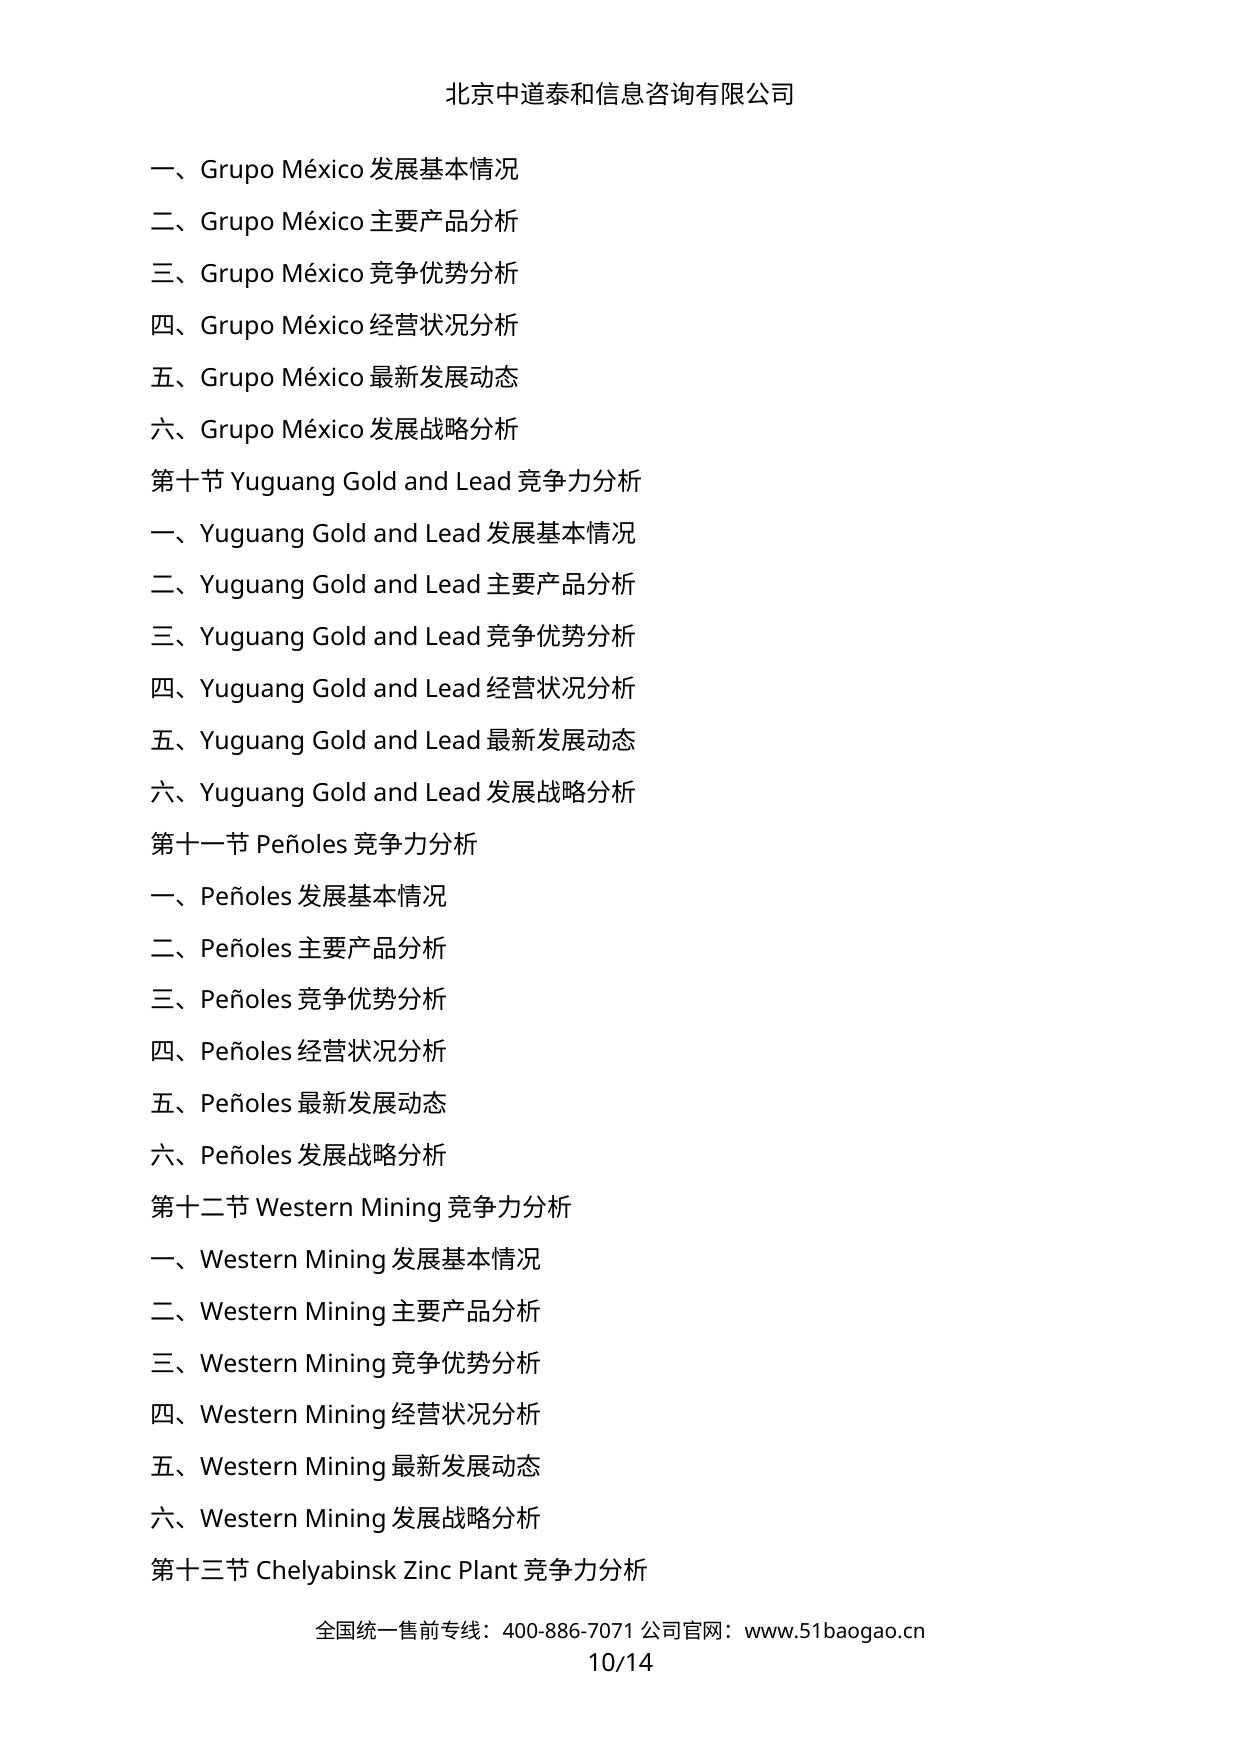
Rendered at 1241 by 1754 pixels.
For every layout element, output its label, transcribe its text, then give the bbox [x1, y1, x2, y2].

text 二、Grupo México主要产品分析 [150, 202, 1090, 238]
text 四、Peñoles经营状况分析 [150, 1032, 1090, 1068]
text 第十一节 Peñoles竞争力分析 [150, 824, 1090, 861]
text 二、Western Mining主要产品分析 [150, 1291, 1090, 1327]
text 五、Grupo México最新发展动态 [150, 357, 1090, 394]
text 三、Western Mining竞争优势分析 [150, 1343, 1090, 1379]
text 二、Yuguang Gold and Lead主要产品分析 [150, 565, 1090, 601]
text 六、Yuguang Gold and Lead发展战略分析 [150, 772, 1090, 809]
text 五、Yuguang Gold and Lead最新发展动态 [150, 721, 1090, 757]
text 六、Western Mining发展战略分析 [150, 1499, 1090, 1535]
text 六、Grupo México发展战略分析 [150, 409, 1090, 446]
text 三、Yuguang Gold and Lead竞争优势分析 [150, 617, 1090, 653]
text 四、Yuguang Gold and Lead经营状况分析 [150, 669, 1090, 705]
text 五、Western Mining最新发展动态 [150, 1447, 1090, 1483]
text 一、Grupo México发展基本情况 [150, 150, 1090, 186]
text 五、Peñoles最新发展动态 [150, 1084, 1090, 1120]
text 第十二节 Western Mining竞争力分析 [150, 1187, 1090, 1224]
text 四、Western Mining经营状况分析 [150, 1395, 1090, 1431]
text 二、Peñoles主要产品分析 [150, 928, 1090, 964]
text 四、Grupo México经营状况分析 [150, 306, 1090, 342]
text 一、Yuguang Gold and Lead发展基本情况 [150, 513, 1090, 549]
text 六、Peñoles发展战略分析 [150, 1136, 1090, 1172]
text 三、Grupo México竞争优势分析 [150, 254, 1090, 290]
text 一、Peñoles发展基本情况 [150, 876, 1090, 912]
text 第十节 Yuguang Gold and Lead竞争力分析 [150, 461, 1090, 497]
text 第十三节 Chelyabinsk Zinc Plant竞争力分析 [150, 1551, 1090, 1587]
text 一、Western Mining发展基本情况 [150, 1239, 1090, 1276]
text 三、Peñoles竞争优势分析 [150, 980, 1090, 1016]
